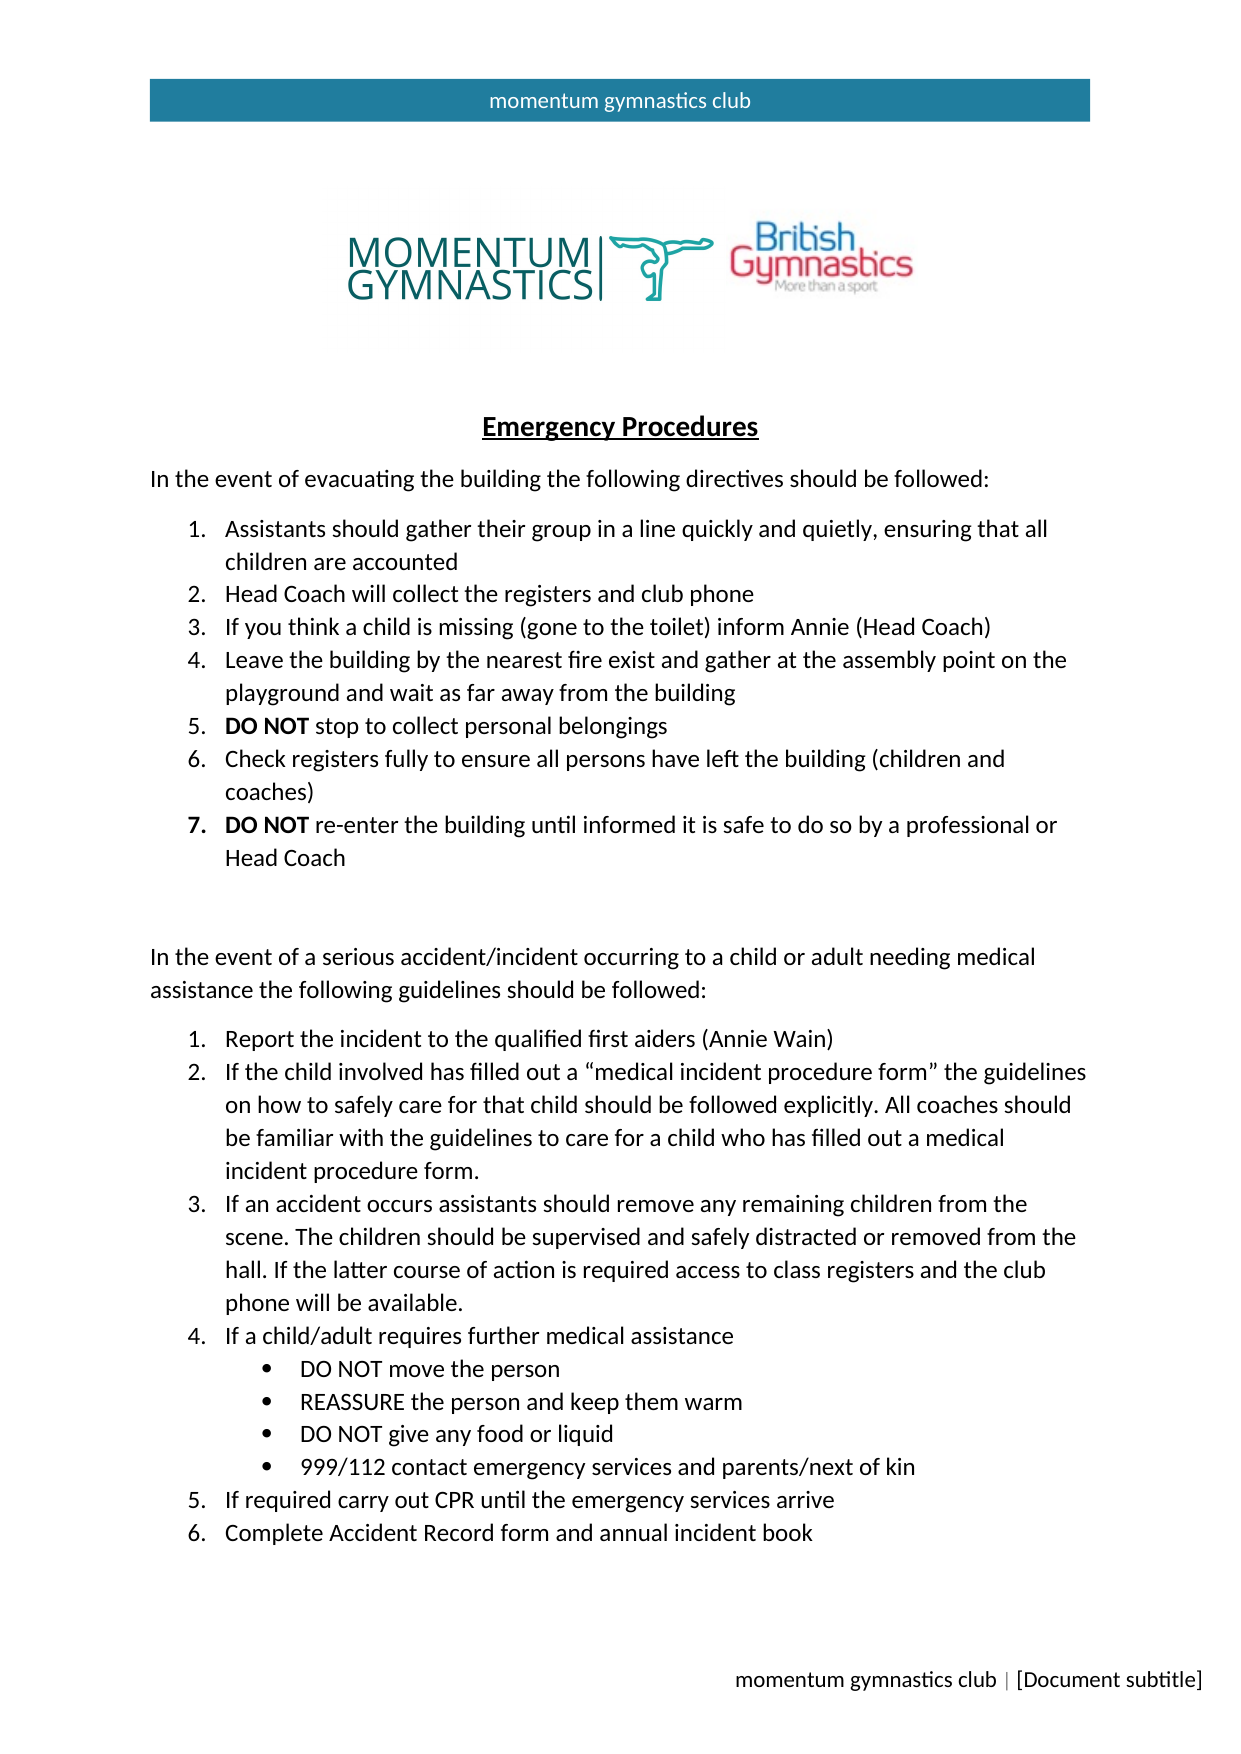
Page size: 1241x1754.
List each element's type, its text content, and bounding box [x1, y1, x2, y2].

list Check registers fully to ensure all persons have left the building (children and coaches) [187, 743, 1090, 807]
text In the event of a serious accident/incident occurring to a child or adult needing medical assistance the following guidelines should be followed: [150, 941, 1090, 1004]
list 999/112 contact emergency services and parents/next of kin [262, 1452, 1090, 1482]
list Leave the building by the nearest fire exist and gather at the assembly point on the playground and wait as far away from the building [187, 644, 1090, 708]
text Emergency Procedures [150, 408, 1090, 444]
list Head Coach will collect the registers and club phone [187, 579, 1090, 609]
list REASSURE the person and keep them warm [262, 1386, 1090, 1416]
list DO NOT stop to collect personal belongings [187, 710, 1090, 741]
list If the child involved has filled out a “medical incident procedure form” the guidelines on how to safely care for that child should be followed explicitly. All coaches should be familiar with the guidelines to care for a child who has filled out a medical incident procedure form. [187, 1057, 1090, 1186]
list Report the incident to the qualified first aiders (Annie Wain) [187, 1024, 1090, 1054]
text In the event of evacuating the building the following directives should be followed: [150, 463, 1090, 494]
list DO NOT re-enter the building until informed it is safe to do so by a professional or Head Coach [187, 809, 1090, 872]
list DO NOT give any food or liquid [262, 1419, 1090, 1449]
picture [322, 160, 919, 353]
list If an accident occurs assistants should remove any remaining children from the scene. The children should be supervised and safely distracted or removed from the hall. If the latter course of action is required access to class registers and the club phone will be available. [187, 1188, 1090, 1317]
list If a child/adult requires further medical assistance [187, 1320, 1090, 1350]
list Assistants should gather their group in a line quickly and quietly, ensuring that all children are accounted [187, 513, 1090, 576]
list DO NOT move the person [262, 1353, 1090, 1383]
list If required carry out CPR until the emergency services arrive [187, 1484, 1090, 1515]
list Complete Accident Record form and annual incident book [187, 1517, 1090, 1548]
list If you think a child is missing (gone to the toilet) inform Annie (Head Coach) [187, 612, 1090, 642]
